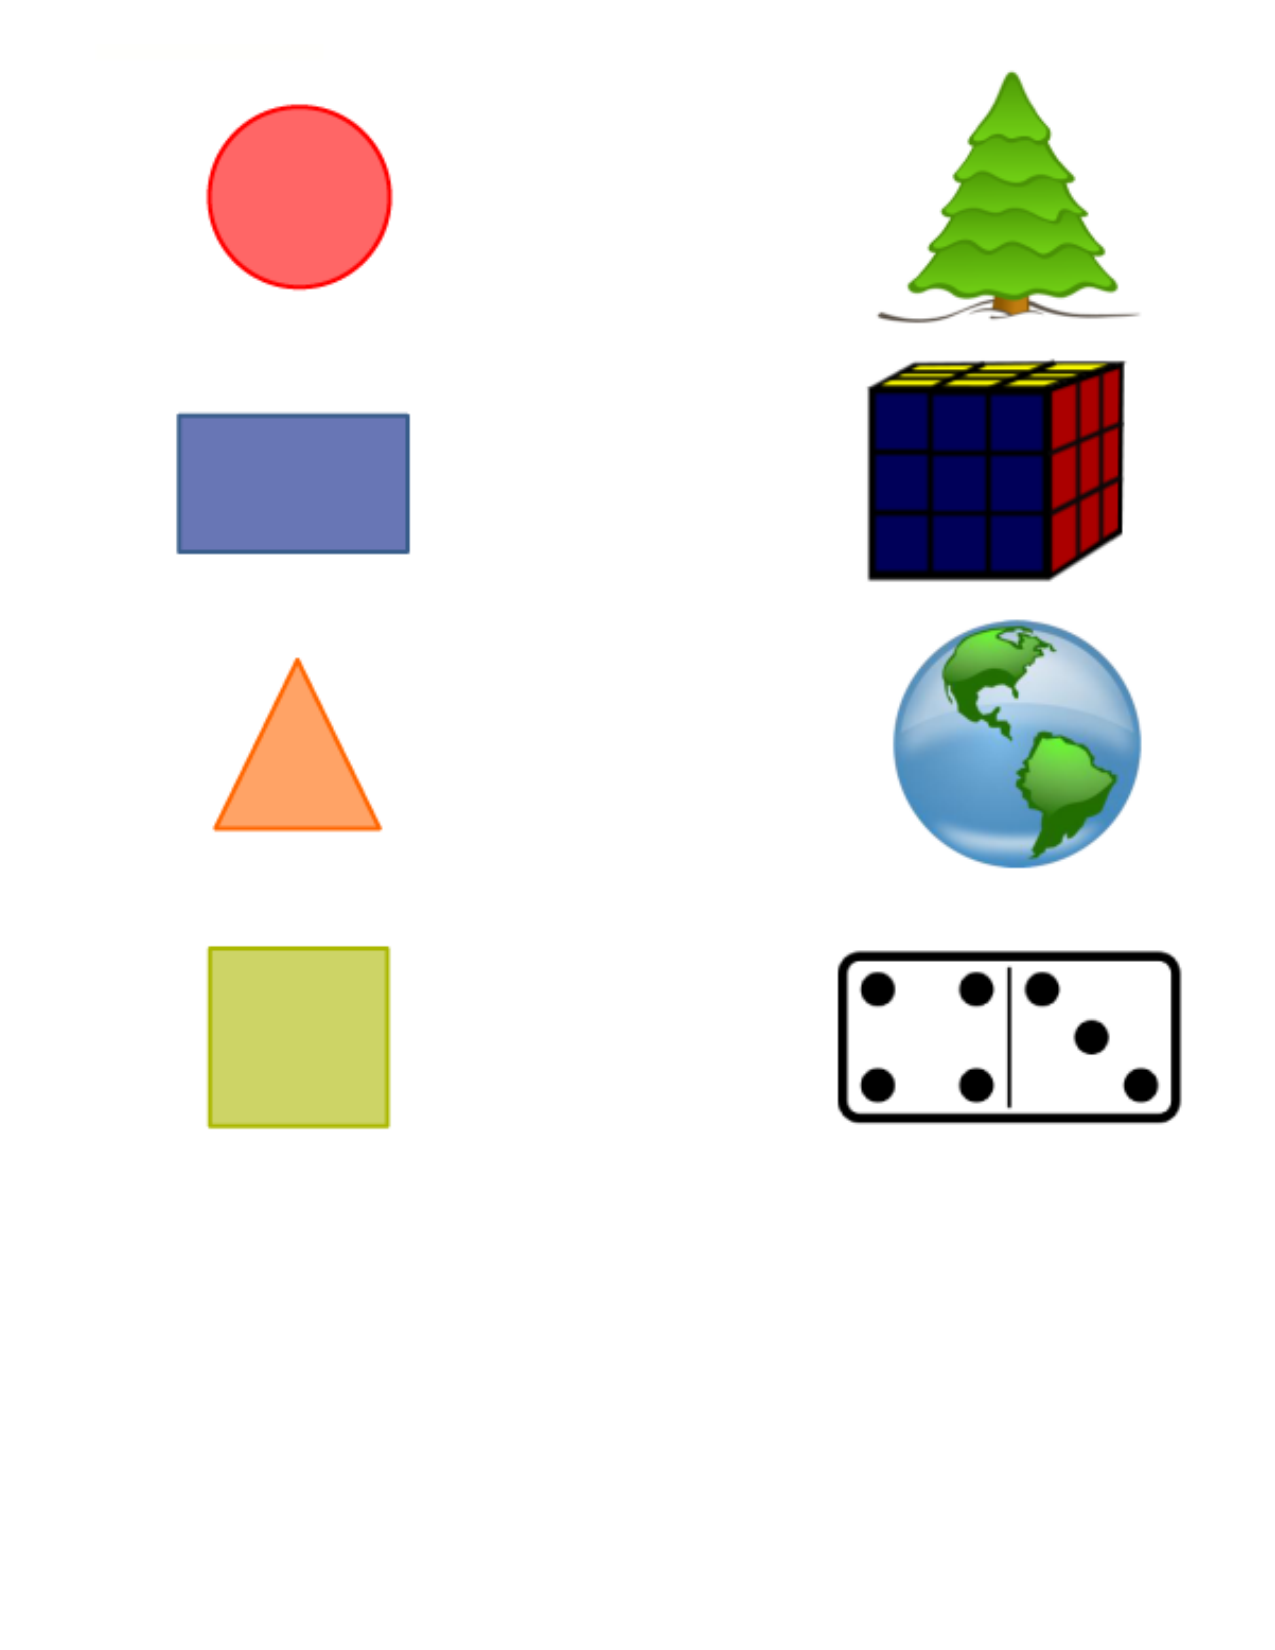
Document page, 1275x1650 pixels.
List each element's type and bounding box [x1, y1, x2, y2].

picture [88, 44, 1233, 1175]
